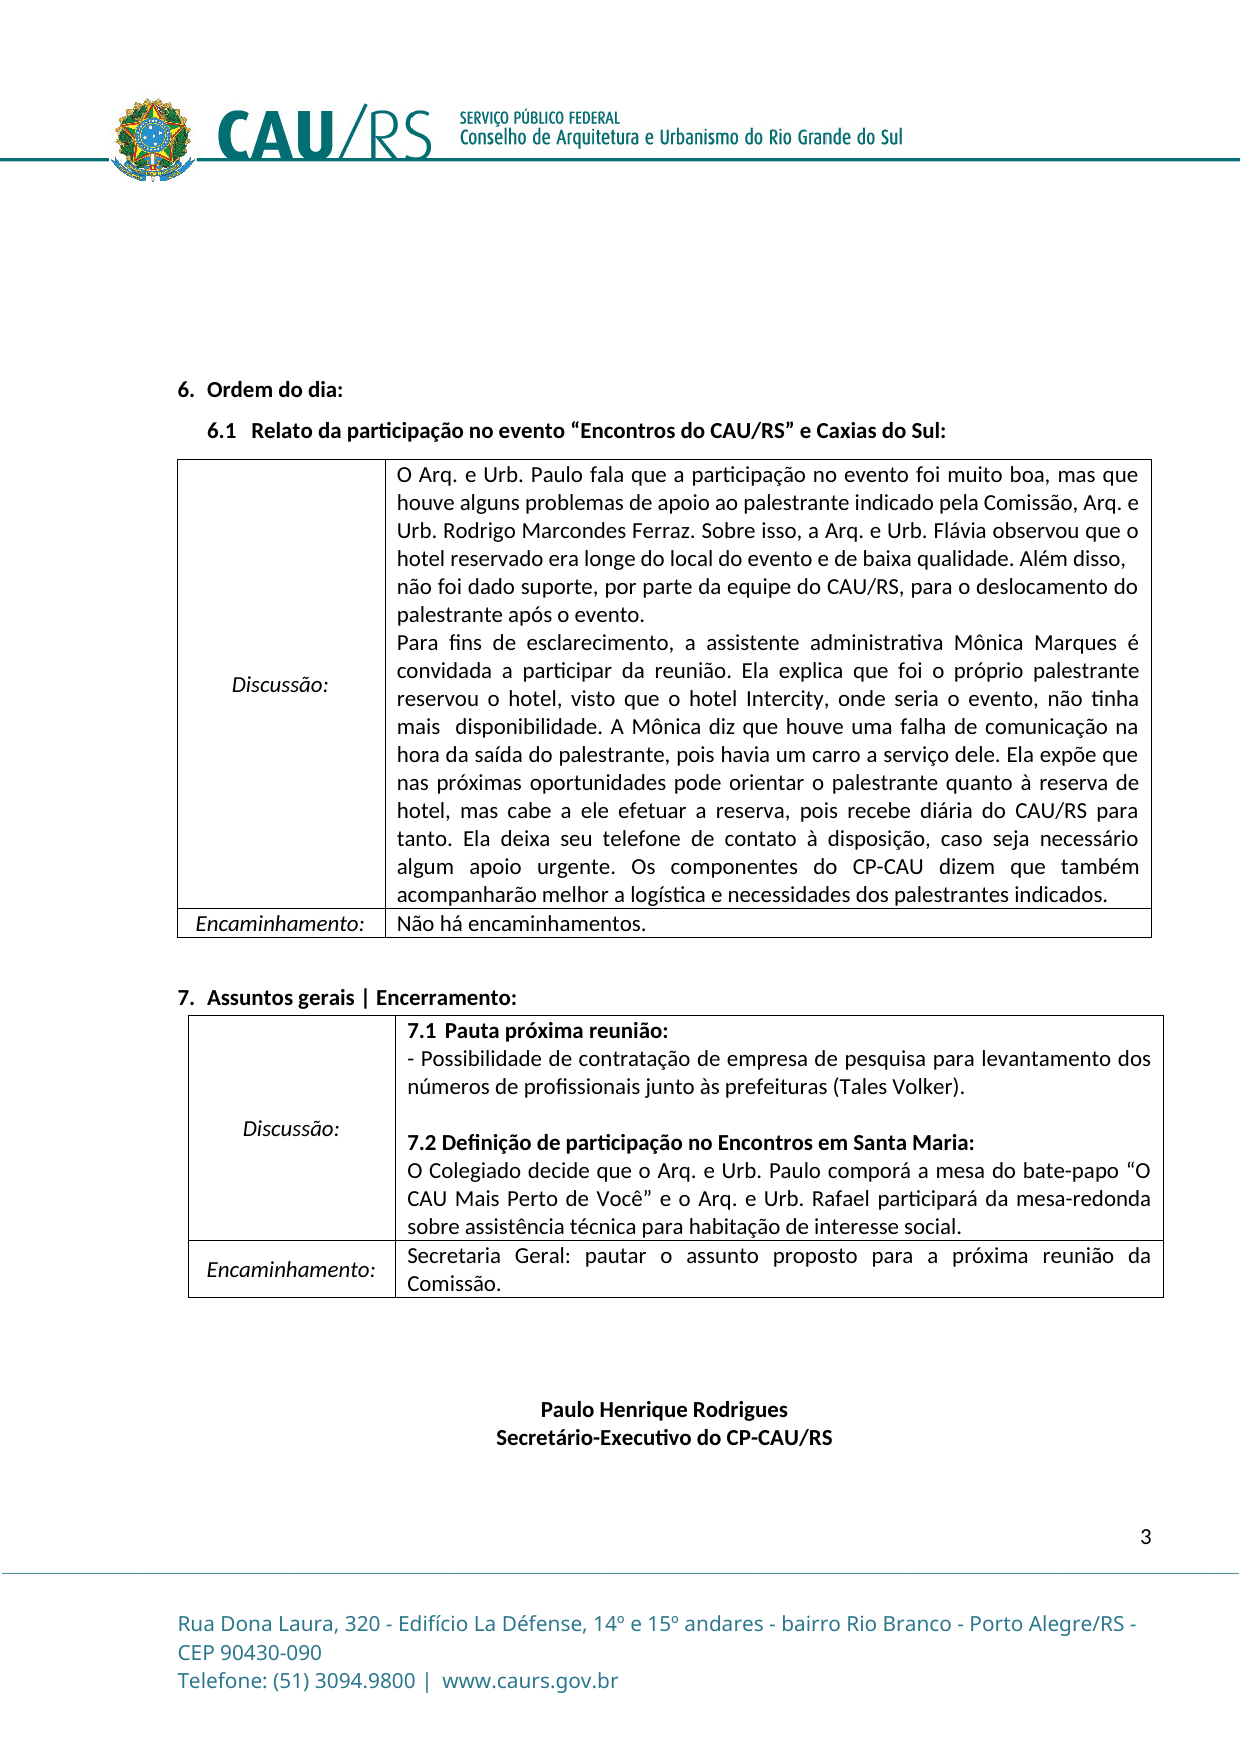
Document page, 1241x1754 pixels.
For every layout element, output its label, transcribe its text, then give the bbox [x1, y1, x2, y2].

text Paulo Henrique Rodrigues [177, 1395, 1152, 1423]
table_cell Secretaria Geral: pautar o assunto proposto para a próxima reunião da Comissão. [396, 1241, 1163, 1297]
table_header Pauta próxima reunião: - Possibilidade de contratação de empresa de pesquisa para levantamento dos números de profissionais junto às prefeituras (Tales Volker). 7.2 Definição de participação no Encontros em Santa Maria: O Colegiado decide que o Arq. e Urb. Paulo comporá a mesa do bate-papo “O CAU Mais Perto de Você” e o Arq. e Urb. Rafael participará da mesa-redonda sobre assistência técnica para habitação de interesse social. [396, 1016, 1163, 1240]
list Assuntos gerais | Encerramento: [177, 983, 1152, 1011]
picture [0, 32, 1241, 193]
list Relato da participação no evento “Encontros do CAU/RS” e Caxias do Sul: [207, 417, 1152, 445]
table_cell Encaminhamento: [178, 909, 385, 937]
table_header Discussão: [178, 460, 385, 908]
table_header O Arq. e Urb. Paulo fala que a participação no evento foi muito boa, mas que houve alguns problemas de apoio ao palestrante indicado pela Comissão, Arq. e Urb. Rodrigo Marcondes Ferraz. Sobre isso, a Arq. e Urb. Flávia observou que o hotel reservado era longe do local do evento e de baixa qualidade. Além disso, não foi dado suporte, por parte da equipe do CAU/RS, para o deslocamento do palestrante após o evento. Para fins de esclarecimento, a assistente administrativa Mônica Marques é convidada a participar da reunião. Ela explica que foi o próprio palestrante reservou o hotel, visto que o hotel Intercity, onde seria o evento, não tinha mais disponibilidade. A Mônica diz que houve uma falha de comunicação na hora da saída do palestrante, pois havia um carro a serviço dele. Ela expõe que nas próximas oportunidades pode orientar o palestrante quanto à reserva de hotel, mas cabe a ele efetuar a reserva, pois recebe diária do CAU/RS para tanto. Ela deixa seu telefone de contato à disposição, caso seja necessário algum apoio urgente. Os componentes do CP-CAU dizem que também acompanharão melhor a logística e necessidades dos palestrantes indicados. [386, 460, 1151, 908]
text Secretário-Executivo do CP-CAU/RS [177, 1423, 1152, 1451]
list Ordem do dia: [177, 375, 1152, 403]
table_cell Não há encaminhamentos. [386, 909, 1151, 937]
table_header Discussão: [189, 1016, 395, 1240]
table_cell Encaminhamento: [189, 1241, 395, 1297]
